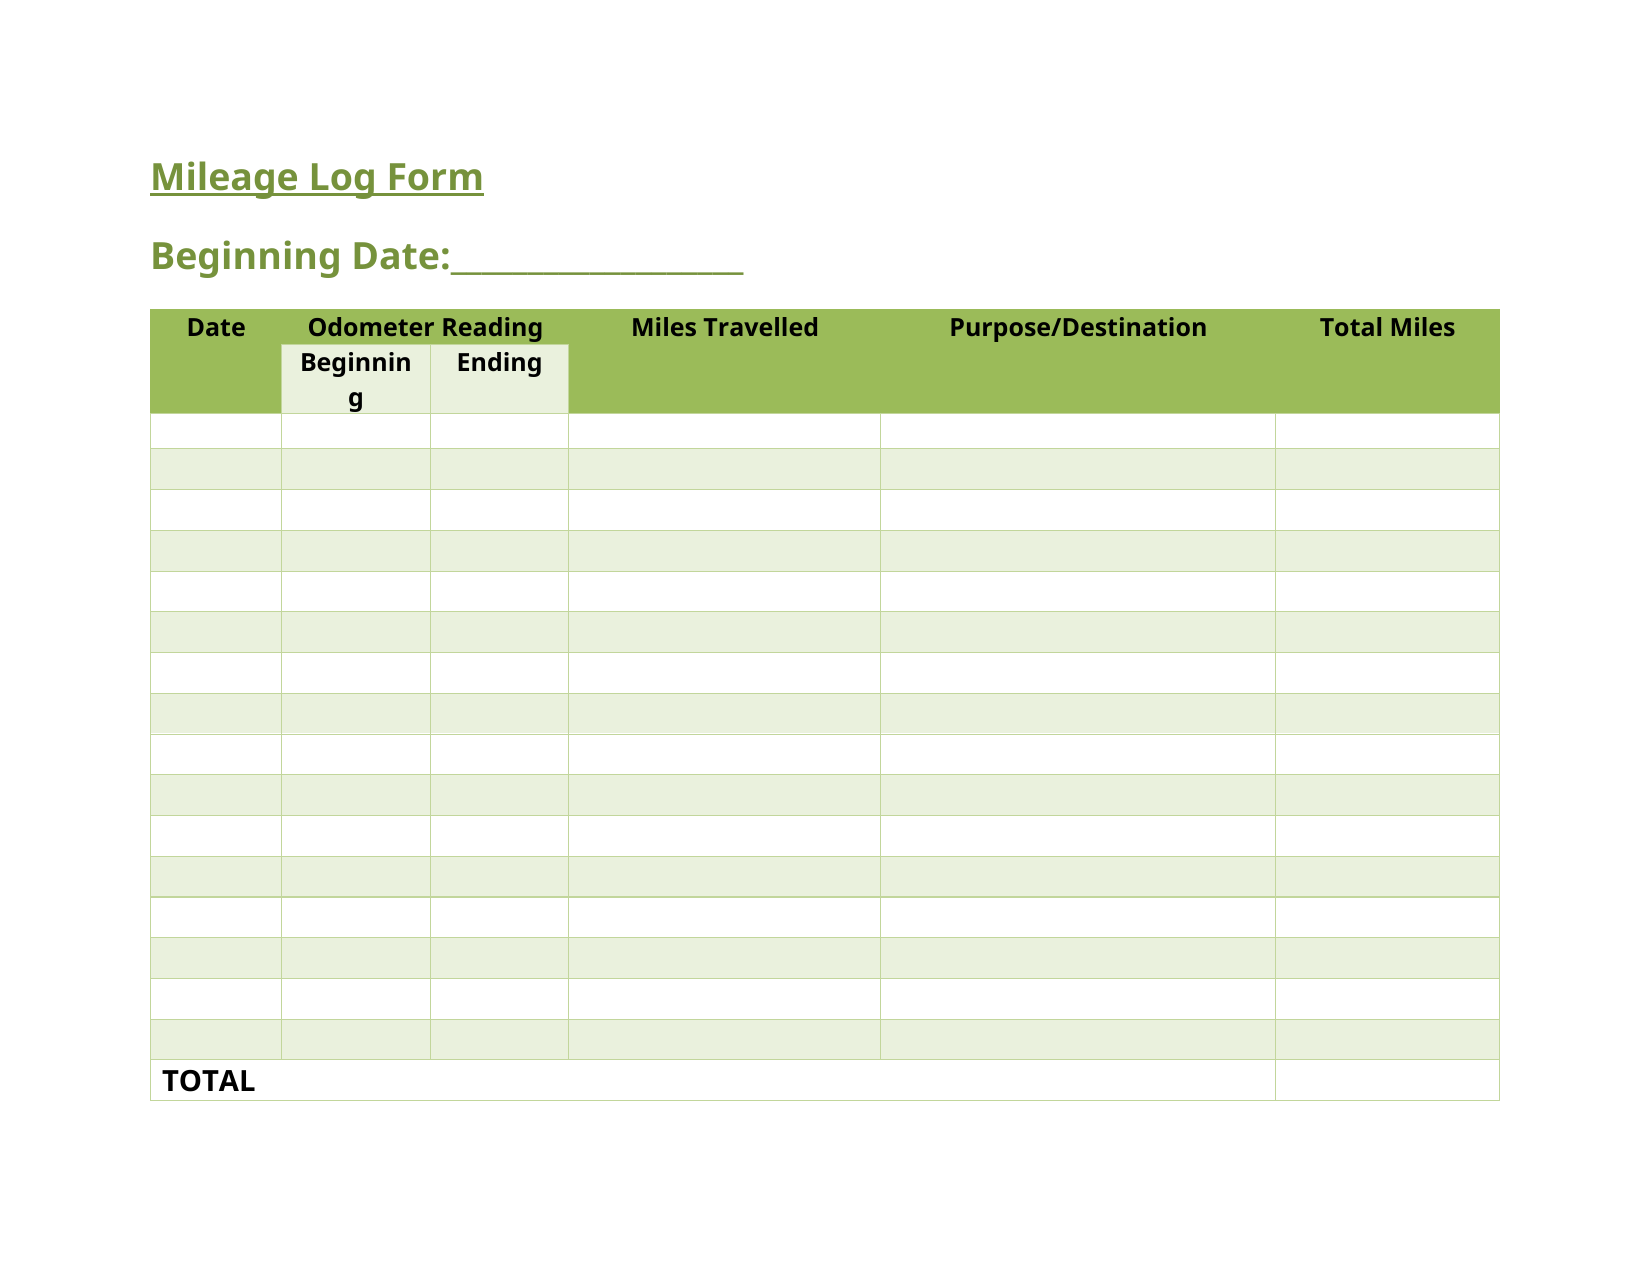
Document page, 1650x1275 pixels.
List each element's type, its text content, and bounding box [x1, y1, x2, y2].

table_cell [1276, 531, 1499, 571]
table_cell [1276, 816, 1499, 856]
table_cell [431, 653, 568, 693]
table_cell [881, 816, 1275, 856]
table_cell [282, 775, 430, 815]
table_cell [282, 414, 430, 448]
table_cell [282, 938, 430, 978]
table_cell [282, 449, 430, 489]
table_cell [569, 857, 880, 896]
table_cell [431, 694, 568, 733]
table_cell [1276, 775, 1499, 815]
table_cell [151, 612, 281, 652]
table_cell [431, 979, 568, 1018]
table_cell [282, 979, 430, 1018]
table_cell [569, 979, 880, 1018]
table_cell [881, 694, 1275, 733]
table_cell [151, 775, 281, 815]
table_cell [881, 653, 1275, 693]
table_cell [431, 816, 568, 856]
table_cell [431, 572, 568, 611]
table_cell [151, 735, 281, 774]
table_cell [282, 694, 430, 733]
table_cell [1276, 653, 1499, 693]
table_cell [431, 612, 568, 652]
table_cell [1276, 414, 1499, 448]
table_cell [151, 653, 281, 693]
table_cell [282, 490, 430, 530]
table_cell [282, 612, 430, 652]
table_cell [151, 898, 281, 937]
table_cell [881, 857, 1275, 896]
table_cell [569, 735, 880, 774]
table_cell [569, 572, 880, 611]
table_cell [569, 816, 880, 856]
table_cell [1276, 1020, 1499, 1059]
table_cell [431, 1020, 568, 1059]
table_cell [431, 490, 568, 530]
table_cell [431, 898, 568, 937]
table_cell [151, 694, 281, 733]
table_cell Beginning [282, 345, 430, 413]
table_cell [282, 531, 430, 571]
table_cell [151, 414, 281, 448]
table_cell [1276, 857, 1499, 896]
table_cell [1276, 735, 1499, 774]
table_cell [1276, 979, 1499, 1018]
table_cell [569, 490, 880, 530]
table_header Date [151, 310, 281, 413]
table_cell [881, 449, 1275, 489]
table_cell [569, 414, 880, 448]
table_cell [569, 531, 880, 571]
table_cell [569, 938, 880, 978]
table_cell [151, 857, 281, 896]
table_cell [1276, 938, 1499, 978]
table_cell [282, 857, 430, 896]
table_cell [282, 816, 430, 856]
table_cell [1276, 490, 1499, 530]
table_cell [151, 490, 281, 530]
table_cell [431, 735, 568, 774]
table_cell TOTAL [151, 1060, 1275, 1100]
table_cell [1276, 612, 1499, 652]
table_header Purpose/Destination [881, 310, 1275, 413]
table_cell [151, 531, 281, 571]
table_cell [881, 979, 1275, 1018]
table_cell [569, 694, 880, 733]
table_cell [881, 490, 1275, 530]
table_cell [431, 449, 568, 489]
table_cell [569, 775, 880, 815]
table_cell [881, 898, 1275, 937]
table_cell [282, 898, 430, 937]
text Mileage Log Form [150, 150, 1500, 201]
table_cell [881, 572, 1275, 611]
table_cell [569, 653, 880, 693]
table_cell [881, 414, 1275, 448]
table_cell [569, 449, 880, 489]
table_cell [569, 898, 880, 937]
table_cell [151, 938, 281, 978]
table_cell [151, 816, 281, 856]
table_cell [881, 612, 1275, 652]
table_cell [881, 938, 1275, 978]
table_header Odometer Reading [282, 310, 568, 344]
table_cell [151, 572, 281, 611]
table_cell [151, 979, 281, 1018]
table_cell [282, 1020, 430, 1059]
table_cell [881, 775, 1275, 815]
table_cell [431, 857, 568, 896]
table_cell [431, 775, 568, 815]
table_cell [881, 1020, 1275, 1059]
table_cell [431, 531, 568, 571]
table_cell [881, 531, 1275, 571]
table_cell [1276, 898, 1499, 937]
table_cell [569, 1020, 880, 1059]
table_cell Ending [431, 345, 568, 413]
table_cell [1276, 572, 1499, 611]
table_cell [151, 1020, 281, 1059]
table_cell [282, 735, 430, 774]
table_cell [431, 414, 568, 448]
table_cell [881, 735, 1275, 774]
table_cell [1276, 449, 1499, 489]
table_cell [1276, 1060, 1499, 1100]
table_cell [151, 449, 281, 489]
table_cell [1276, 694, 1499, 733]
text Beginning Date:___________________ [150, 229, 1500, 281]
table_cell [282, 653, 430, 693]
table_header Total Miles [1276, 310, 1499, 413]
table_cell [569, 612, 880, 652]
table_header Miles Travelled [569, 310, 880, 413]
table_cell [431, 938, 568, 978]
table_cell [282, 572, 430, 611]
